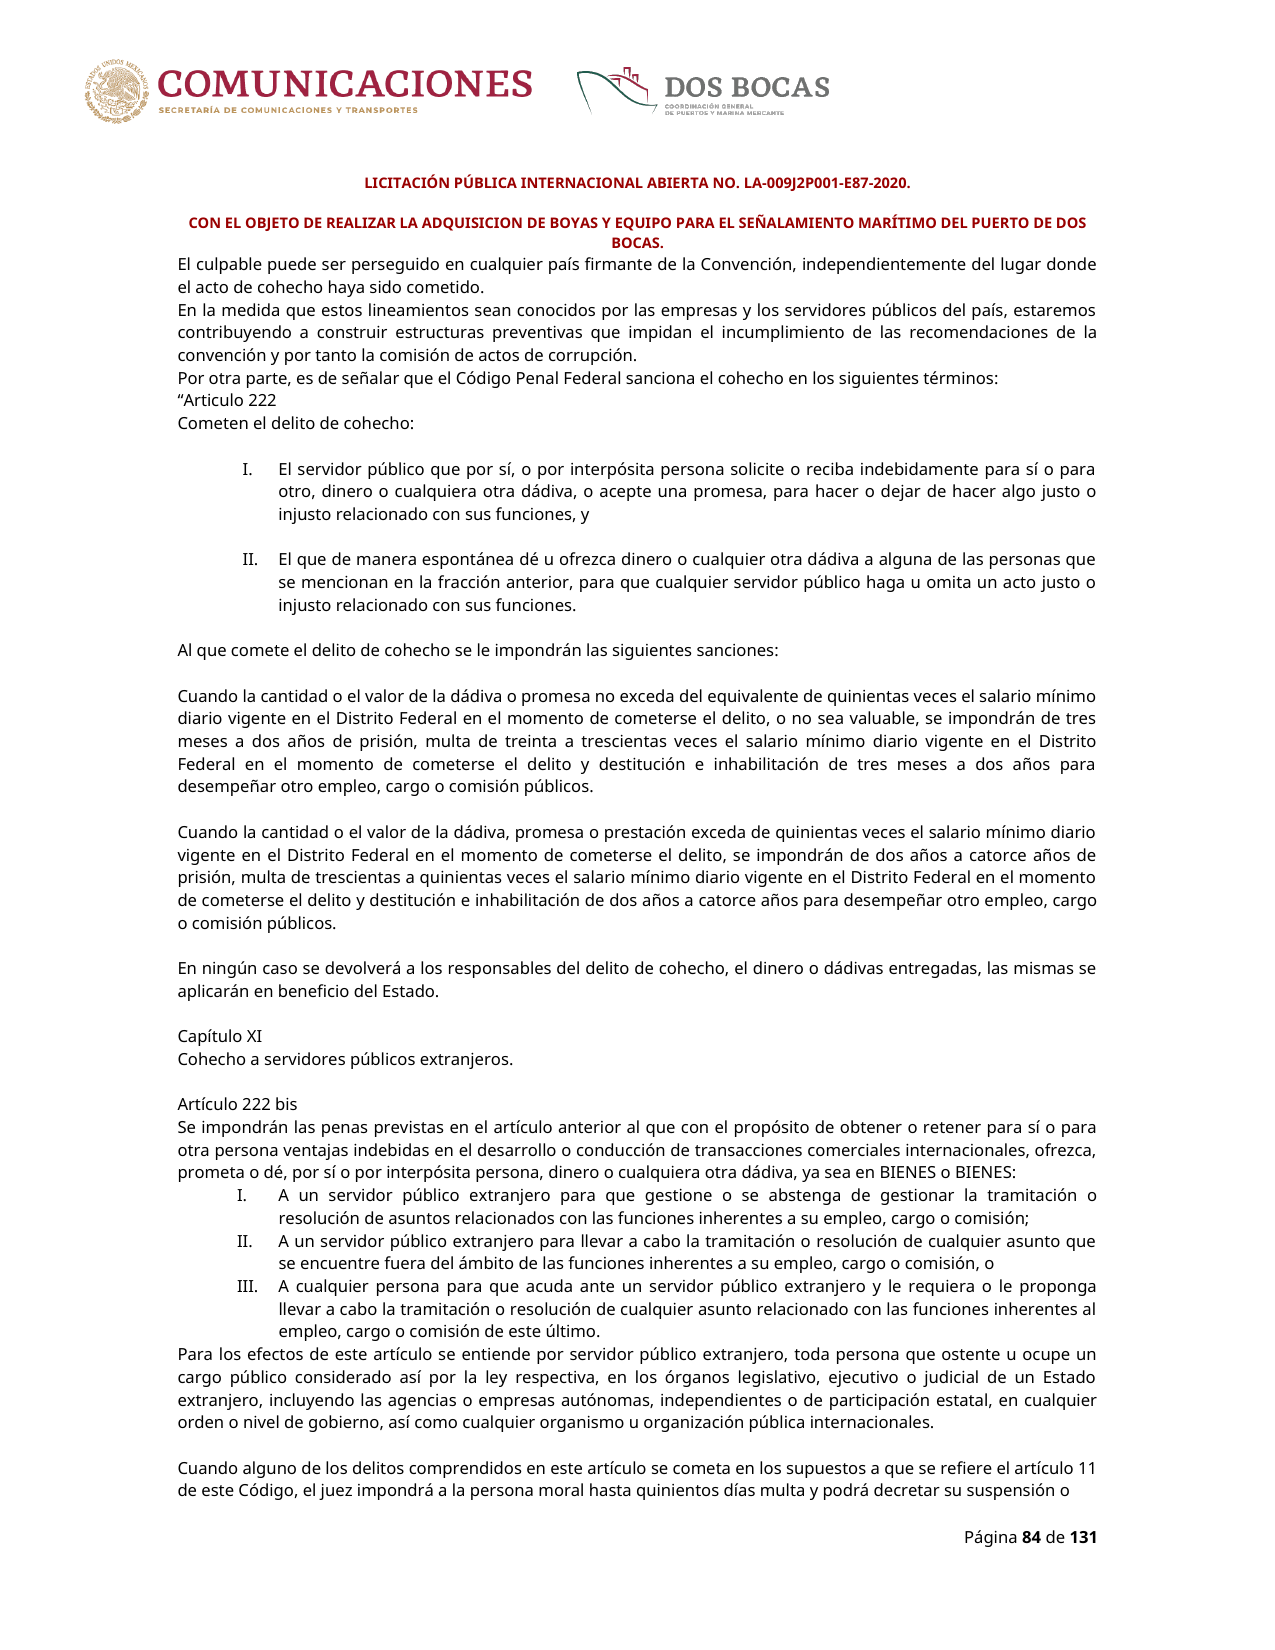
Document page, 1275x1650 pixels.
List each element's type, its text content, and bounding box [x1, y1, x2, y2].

text Para los efectos de este artículo se entiende por servidor público extranjero, toda persona que ostente u ocupe un cargo público considerado así por la ley respectiva, en los órganos legislativo, ejecutivo o judicial de un Estado extranjero, incluyendo las agencias o empresas autónomas, independientes o de participación estatal, en cualquier orden o nivel de gobierno, así como cualquier organismo u organización pública internacionales. [177, 1343, 1098, 1434]
text “Articulo 222 [177, 389, 1098, 412]
list A un servidor público extranjero para que gestione o se abstenga de gestionar la tramitación o resolución de asuntos relacionados con las funciones inherentes a su empleo, cargo o comisión; [237, 1184, 1098, 1229]
list El servidor público que por sí, o por interpósita persona solicite o reciba indebidamente para sí o para otro, dinero o cualquiera otra dádiva, o acepte una promesa, para hacer o dejar de hacer algo justo o injusto relacionado con sus funciones, y [242, 457, 1098, 525]
list El que de manera espontánea dé u ofrezca dinero o cualquier otra dádiva a alguna de las personas que se mencionan en la fracción anterior, para que cualquier servidor público haga u omita un acto justo o injusto relacionado con sus funciones. [242, 548, 1098, 616]
text Cohecho a servidores públicos extranjeros. [177, 1048, 1098, 1070]
text En la medida que estos lineamientos sean conocidos por las empresas y los servidores públicos del país, estaremos contribuyendo a construir estructuras preventivas que impidan el incumplimiento de las recomendaciones de la convención y por tanto la comisión de actos de corrupción. [177, 298, 1098, 366]
picture [577, 67, 829, 115]
text El culpable puede ser perseguido en cualquier país firmante de la Convención, independientemente del lugar donde el acto de cohecho haya sido cometido. [177, 253, 1098, 298]
text Cometen el delito de cohecho: [177, 412, 1098, 434]
text Artículo 222 bis [177, 1093, 1098, 1116]
text Cuando la cantidad o el valor de la dádiva o promesa no exceda del equivalente de quinientas veces el salario mínimo diario vigente en el Distrito Federal en el momento de cometerse el delito, o no sea valuable, se impondrán de tres meses a dos años de prisión, multa de treinta a trescientas veces el salario mínimo diario vigente en el Distrito Federal en el momento de cometerse el delito y destitución e inhabilitación de tres meses a dos años para desempeñar otro empleo, cargo o comisión públicos. [177, 684, 1098, 798]
list A cualquier persona para que acuda ante un servidor público extranjero y le requiera o le proponga llevar a cabo la tramitación o resolución de cualquier asunto relacionado con las funciones inherentes al empleo, cargo o comisión de este último. [237, 1275, 1098, 1343]
text Cuando la cantidad o el valor de la dádiva, promesa o prestación exceda de quinientas veces el salario mínimo diario vigente en el Distrito Federal en el momento de cometerse el delito, se impondrán de dos años a catorce años de prisión, multa de trescientas a quinientas veces el salario mínimo diario vigente en el Distrito Federal en el momento de cometerse el delito y destitución e inhabilitación de dos años a catorce años para desempeñar otro empleo, cargo o comisión públicos. [177, 821, 1098, 934]
text Al que comete el delito de cohecho se le impondrán las siguientes sanciones: [177, 639, 1098, 662]
text Capítulo XI [177, 1025, 1098, 1048]
list A un servidor público extranjero para llevar a cabo la tramitación o resolución de cualquier asunto que se encuentre fuera del ámbito de las funciones inherentes a su empleo, cargo o comisión, o [237, 1229, 1098, 1275]
text Por otra parte, es de señalar que el Código Penal Federal sanciona el cohecho en los siguientes términos: [177, 366, 1098, 389]
text Se impondrán las penas previstas en el artículo anterior al que con el propósito de obtener o retener para sí o para otra persona ventajas indebidas en el desarrollo o conducción de transacciones comerciales internacionales, ofrezca, prometa o dé, por sí o por interpósita persona, dinero o cualquiera otra dádiva, ya sea en BIENES o BIENES: [177, 1116, 1098, 1184]
text En ningún caso se devolverá a los responsables del delito de cohecho, el dinero o dádivas entregadas, las mismas se aplicarán en beneficio del Estado. [177, 957, 1098, 1002]
picture [80, 51, 536, 134]
